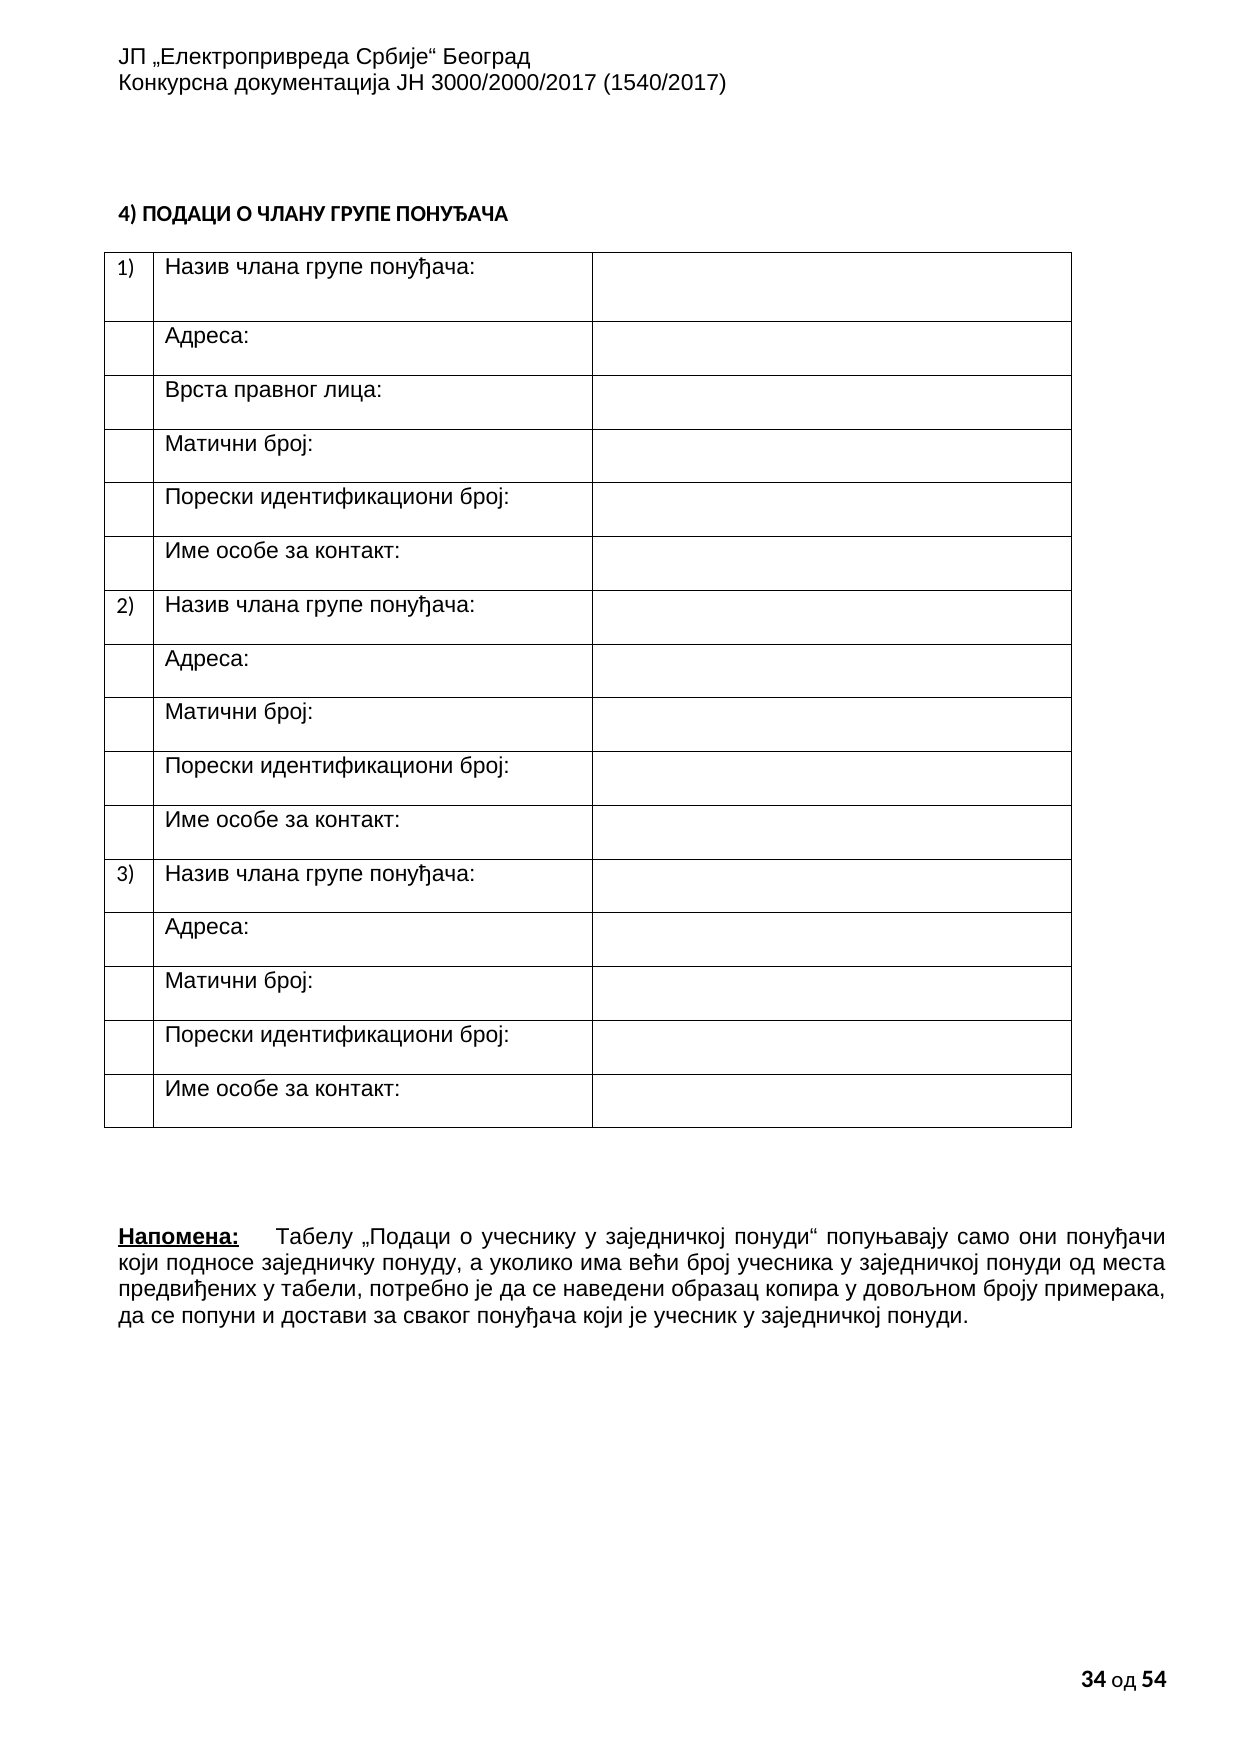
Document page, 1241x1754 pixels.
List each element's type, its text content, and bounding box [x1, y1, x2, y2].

table_cell Адреса: [154, 322, 592, 375]
table_cell Порески идентификациони број: [154, 483, 592, 536]
table_cell Порески идентификациони број: [154, 1021, 592, 1073]
table_cell [105, 537, 153, 590]
table_cell [105, 376, 153, 428]
table_cell [105, 1021, 153, 1073]
table_cell Име особе за контакт: [154, 537, 592, 590]
table_header [593, 253, 1071, 321]
table_cell [593, 537, 1071, 590]
table_header 1) [105, 253, 153, 321]
table_cell [105, 967, 153, 1020]
table_cell [593, 430, 1071, 482]
table_cell [593, 1021, 1071, 1073]
table_cell Врста правног лица: [154, 376, 592, 428]
table_cell [593, 967, 1071, 1020]
table_cell [593, 913, 1071, 966]
table_cell [593, 483, 1071, 536]
table_cell [593, 645, 1071, 697]
table_cell [105, 1075, 153, 1127]
table_cell [593, 752, 1071, 805]
table_cell [105, 913, 153, 966]
text Напомена: Табелу „Подаци о учеснику у заједничкој понуди“ попуњавају само они понуђачи који подносе заједничку понуду, а уколико има већи број учесника у заједничкој понуди од места предвиђених у табели, потребно је да се наведени образац копира у довољном броју примерака, да се попуни и достави за сваког понуђача који је учесник у заједничкој понуди. [118, 1223, 1166, 1328]
table_cell Назив члана групе понуђача: [154, 860, 592, 912]
table_cell [593, 698, 1071, 751]
table_cell 2) [105, 591, 153, 643]
table_cell Име особе за контакт: [154, 1075, 592, 1127]
table_cell [593, 322, 1071, 375]
table_cell [593, 860, 1071, 912]
text 4) ПОДАЦИ О ЧЛАНУ ГРУПЕ ПОНУЂАЧА [118, 199, 1166, 227]
table_cell [105, 645, 153, 697]
table_cell [105, 698, 153, 751]
table_header Назив члана групе понуђача: [154, 253, 592, 321]
table_cell Матични број: [154, 430, 592, 482]
table_cell 3) [105, 860, 153, 912]
table_cell [593, 1075, 1071, 1127]
table_cell [593, 376, 1071, 428]
table_cell [105, 752, 153, 805]
table_cell Матични број: [154, 698, 592, 751]
table_cell [105, 430, 153, 482]
table_cell Адреса: [154, 913, 592, 966]
table_cell [105, 322, 153, 375]
table_cell [105, 483, 153, 536]
table_cell [593, 591, 1071, 643]
table_cell Порески идентификациони број: [154, 752, 592, 805]
table_cell [593, 806, 1071, 858]
table_cell Матични број: [154, 967, 592, 1020]
table_cell [105, 806, 153, 858]
table_cell Назив члана групе понуђача: [154, 591, 592, 643]
table_cell Адреса: [154, 645, 592, 697]
table_cell Име особе за контакт: [154, 806, 592, 858]
